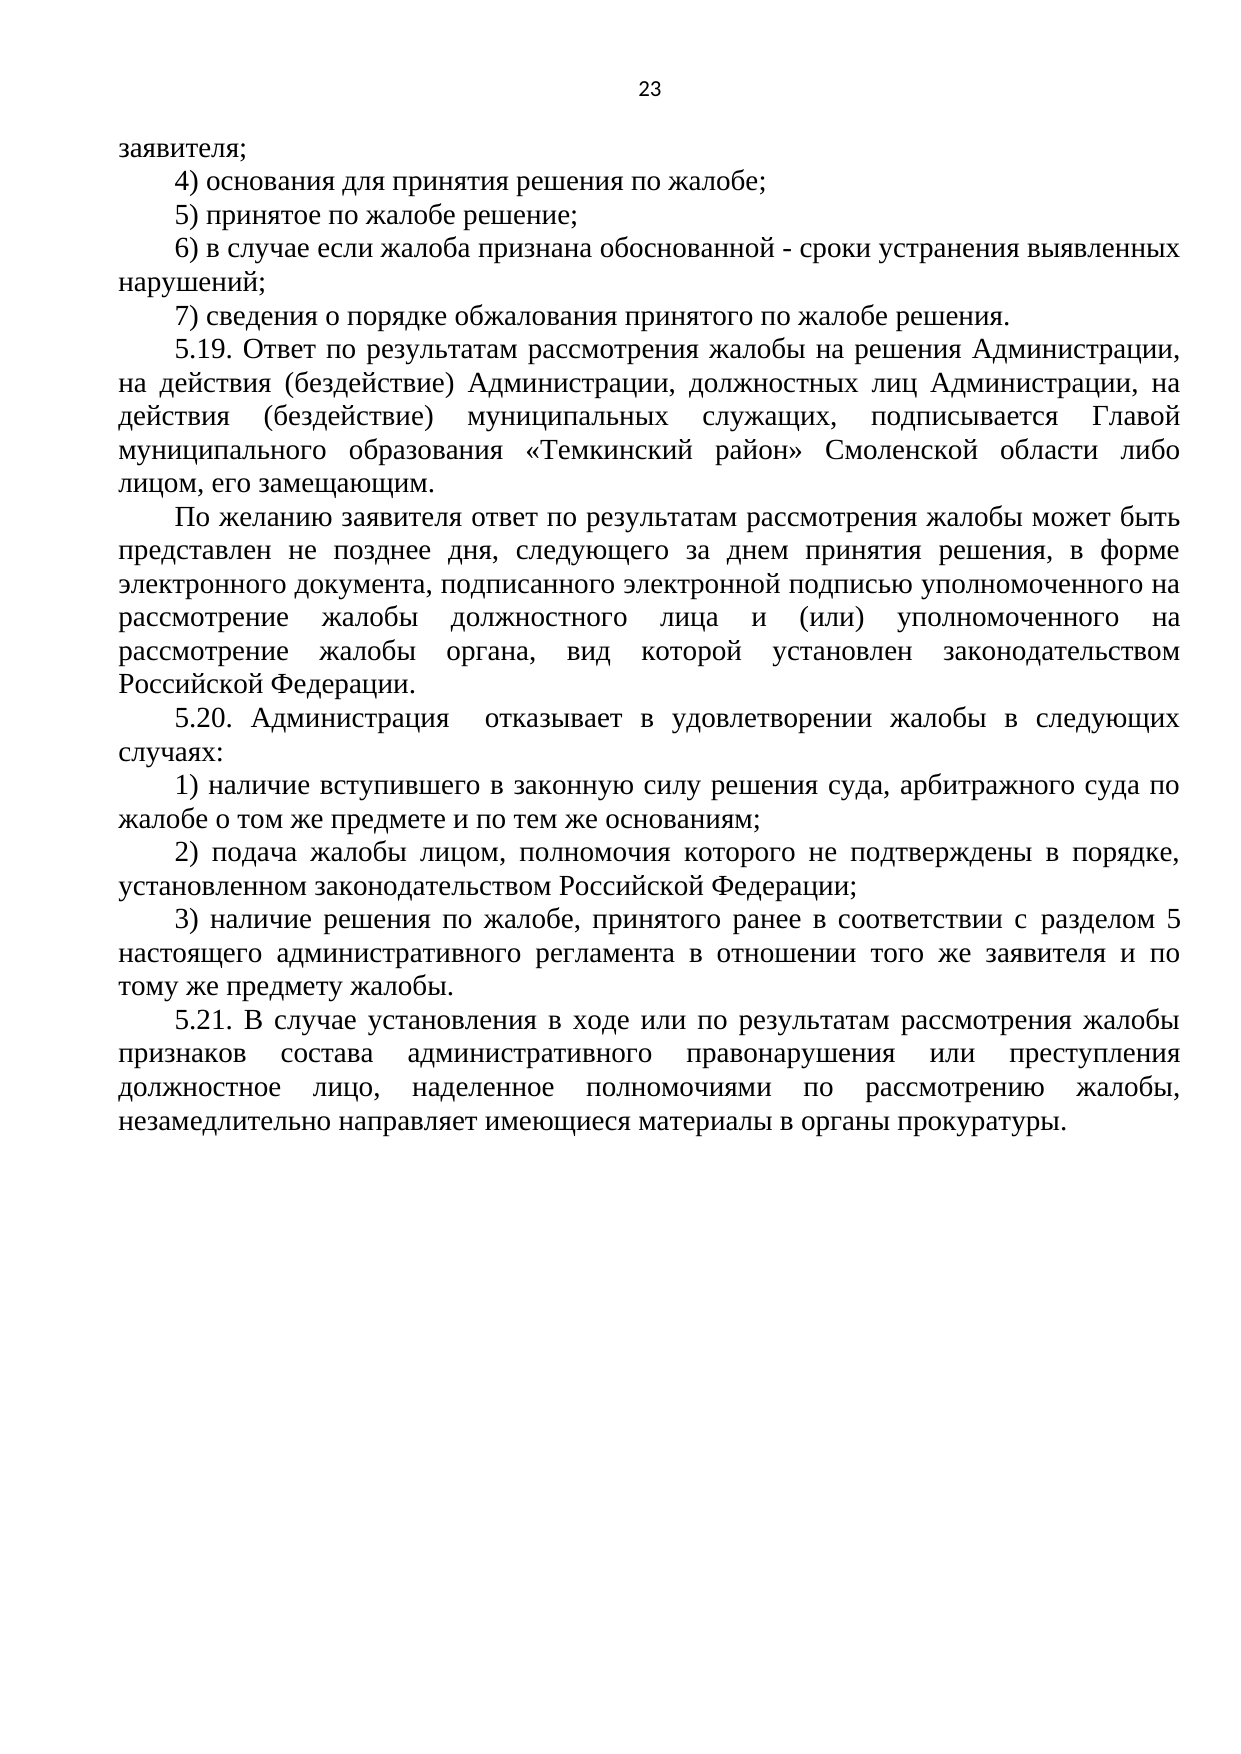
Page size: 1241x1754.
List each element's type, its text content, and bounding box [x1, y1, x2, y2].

text 5) принятое по жалобе решение; [118, 197, 1181, 231]
text 6) в случае если жалоба признана обоснованной - сроки устранения выявленных нарушений; [118, 231, 1181, 298]
text 5.20. Администрация отказывает в удовлетворении жалобы в следующих случаях: [118, 700, 1181, 767]
text 5.21. В случае установления в ходе или по результатам рассмотрения жалобы признаков состава административного правонарушения или преступления должностное лицо, наделенное полномочиями по рассмотрению жалобы, незамедлительно направляет имеющиеся материалы в органы прокуратуры. [118, 1002, 1181, 1136]
text 7) сведения о порядке обжалования принятого по жалобе решения. [118, 298, 1181, 331]
text 3) наличие решения по жалобе, принятого ранее в соответствии с разделом 5 настоящего административного регламента в отношении того же заявителя и по тому же предмету жалобы. [118, 901, 1181, 1002]
text 4) основания для принятия решения по жалобе; [118, 163, 1181, 197]
text 1) наличие вступившего в законную силу решения суда, арбитражного суда по жалобе о том же предмете и по тем же основаниям; [118, 767, 1181, 834]
text По желанию заявителя ответ по результатам рассмотрения жалобы может быть представлен не позднее дня, следующего за днем принятия решения, в форме электронного документа, подписанного электронной подписью уполномоченного на рассмотрение жалобы должностного лица и (или) уполномоченного на рассмотрение жалобы органа, вид которой установлен законодательством Российской Федерации. [118, 499, 1181, 700]
text 5.19. Ответ по результатам рассмотрения жалобы на решения Администрации, на действия (бездействие) Администрации, должностных лиц Администрации, на действия (бездействие) муниципальных служащих, подписывается Главой муниципального образования «Темкинский район» Смоленской области либо лицом, его замещающим. [118, 331, 1181, 499]
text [118, 130, 1181, 163]
text 2) подача жалобы лицом, полномочия которого не подтверждены в порядке, установленном законодательством Российской Федерации; [118, 834, 1181, 901]
